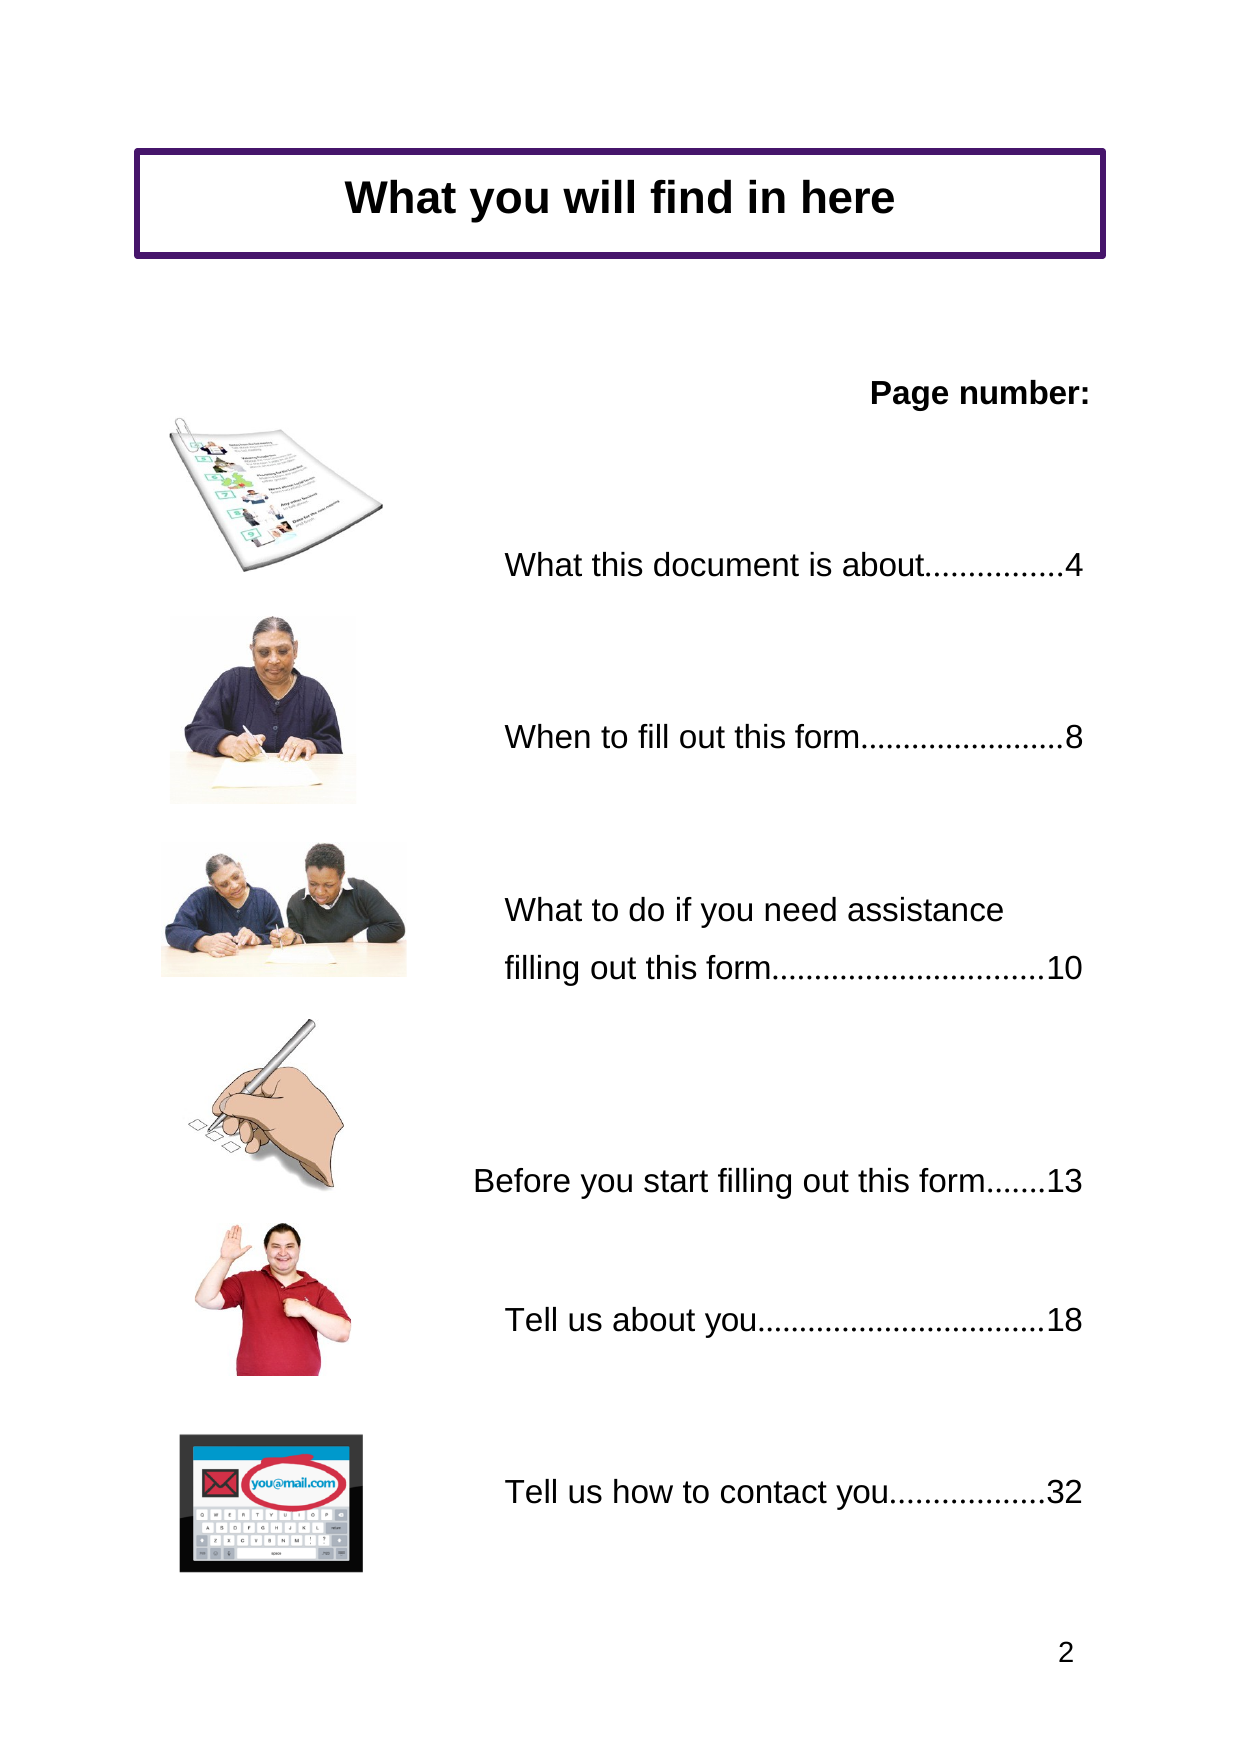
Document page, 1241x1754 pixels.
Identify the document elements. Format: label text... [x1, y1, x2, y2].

text Tell us about you 18 [504, 1300, 1155, 1338]
text Before you start filling out this form 13 [182, 1019, 1155, 1200]
picture [169, 616, 357, 804]
picture [169, 416, 383, 572]
subtitle Page number: [37, 373, 1091, 411]
picture [161, 842, 407, 977]
picture [173, 1423, 369, 1619]
text What this document is about 4 [504, 545, 1155, 583]
text Tell us how to contact you 32 [504, 1473, 1155, 1511]
text When to fill out this form 8 [504, 717, 1155, 756]
picture [194, 1223, 352, 1376]
picture [182, 1019, 344, 1193]
text What to do if you need assistance filling out this form 10 [504, 890, 1084, 986]
